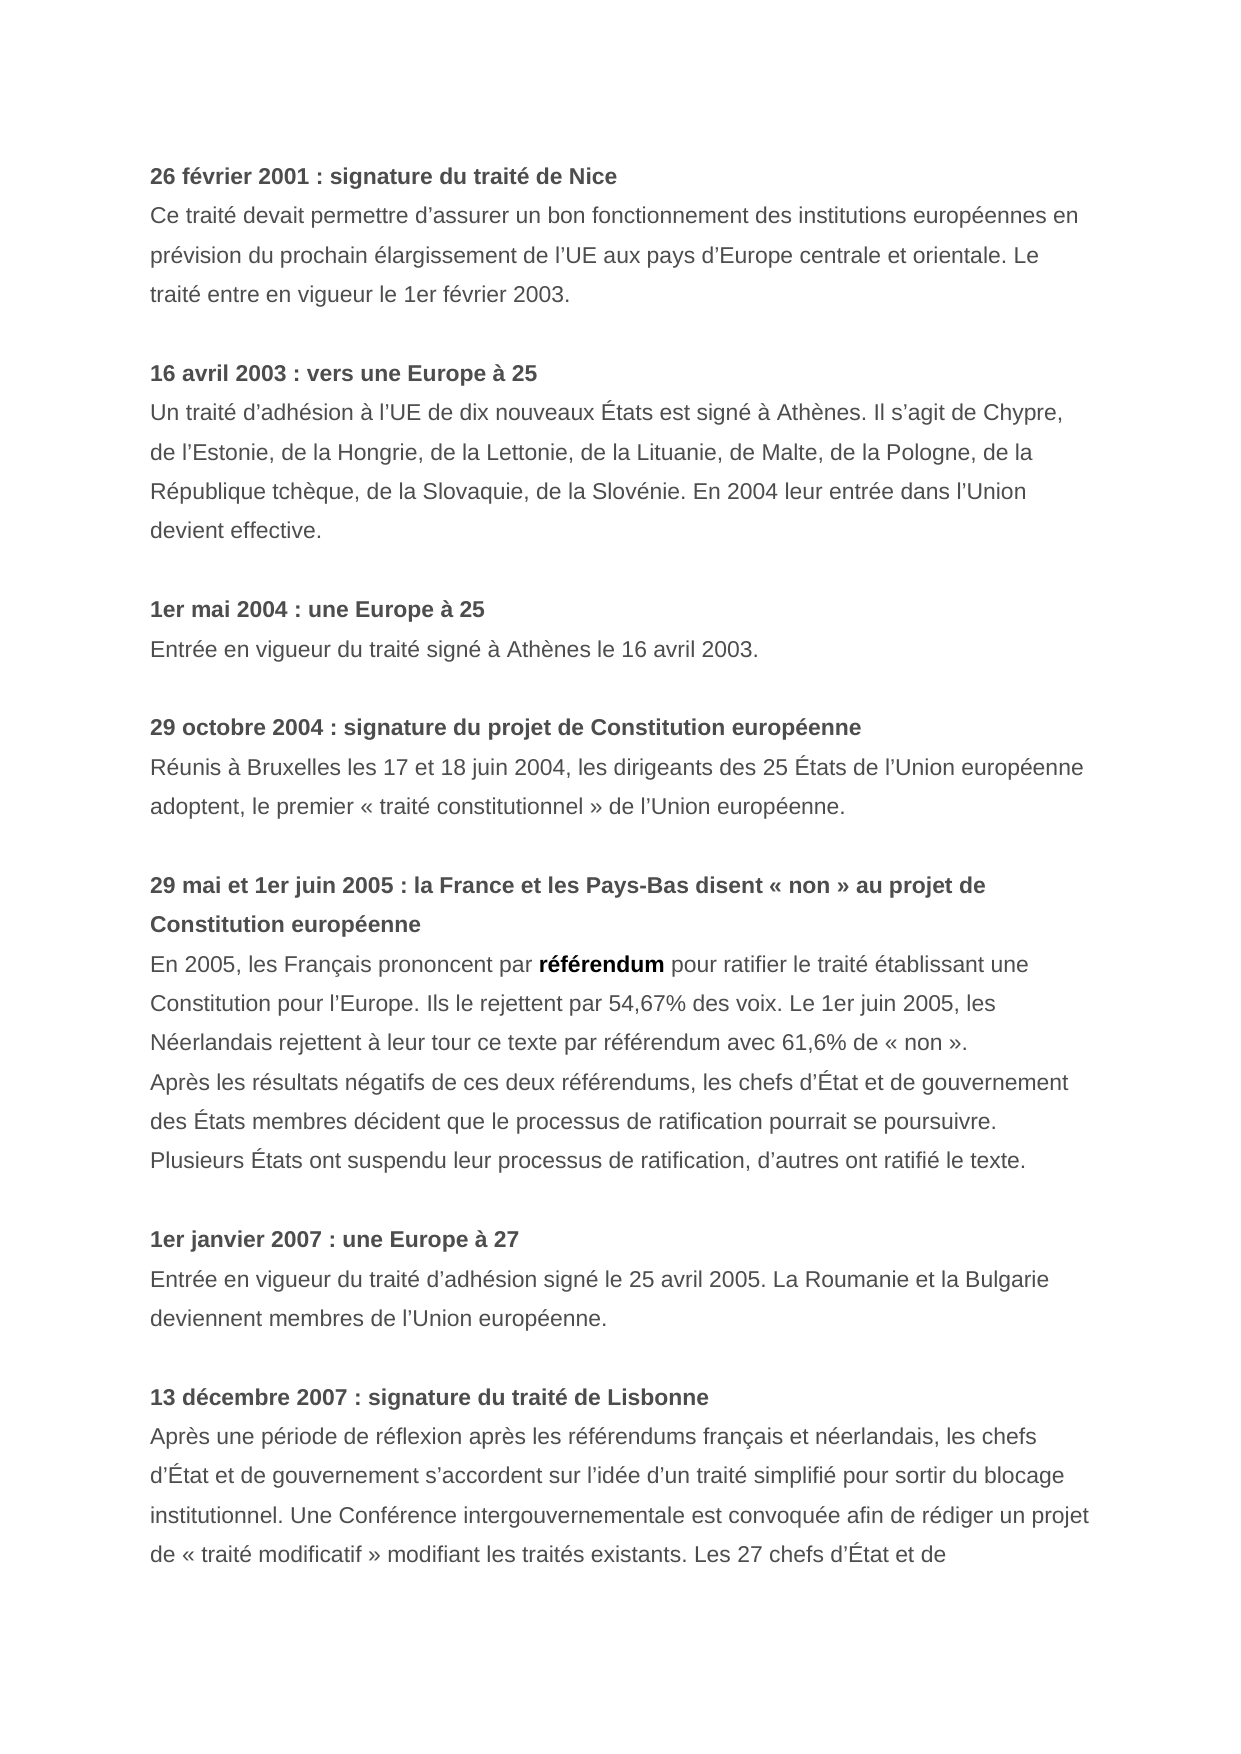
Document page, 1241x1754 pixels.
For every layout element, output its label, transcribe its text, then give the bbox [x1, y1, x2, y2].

text 13 décembre 2007 : signature du traité de Lisbonne [150, 1371, 1090, 1410]
text Entrée en vigueur du traité d’adhésion signé le 25 avril 2005. La Roumanie et la Bulgarie deviennent membres de l’Union européenne. [150, 1252, 1090, 1331]
text Réunis à Bruxelles les 17 et 18 juin 2004, les dirigeants des 25 États de l’Union européenne adoptent, le premier « traité constitutionnel » de l’Union européenne. [150, 741, 1090, 819]
text Un traité d’adhésion à l’UE de dix nouveaux États est signé à Athènes. Il s’agit de Chypre, de l’Estonie, de la Hongrie, de la Lettonie, de la Lituanie, de Malte, de la Pologne, de la République tchèque, de la Slovaquie, de la Slovénie. En 2004 leur entrée dans l’Union devient effective. [150, 386, 1090, 544]
text 29 octobre 2004 : signature du projet de Constitution européenne [150, 701, 1090, 741]
text En 2005, les Français prononcent par référendum pour ratifier le traité établissant une Constitution pour l’Europe. Ils le rejettent par 54,67% des voix. Le 1er juin 2005, les Néerlandais rejettent à leur tour ce texte par référendum avec 61,6% de « non ». [150, 937, 1090, 1056]
text Ce traité devait permettre d’assurer un bon fonctionnement des institutions européennes en prévision du prochain élargissement de l’UE aux pays d’Europe centrale et orientale. Le traité entre en vigueur le 1er février 2003. [150, 189, 1090, 307]
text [150, 1410, 1090, 1567]
text 26 février 2001 : signature du traité de Nice [150, 150, 1090, 189]
text Entrée en vigueur du traité signé à Athènes le 16 avril 2003. [150, 622, 1090, 662]
text 1er janvier 2007 : une Europe à 27 [150, 1213, 1090, 1252]
text 29 mai et 1er juin 2005 : la France et les Pays-Bas disent « non » au projet de Constitution européenne [150, 859, 1090, 937]
text 1er mai 2004 : une Europe à 25 [150, 583, 1090, 622]
text 16 avril 2003 : vers une Europe à 25 [150, 347, 1090, 386]
text Après les résultats négatifs de ces deux référendums, les chefs d’État et de gouvernement des États membres décident que le processus de ratification pourrait se poursuivre. Plusieurs États ont suspendu leur processus de ratification, d’autres ont ratifié le texte. [150, 1056, 1090, 1174]
